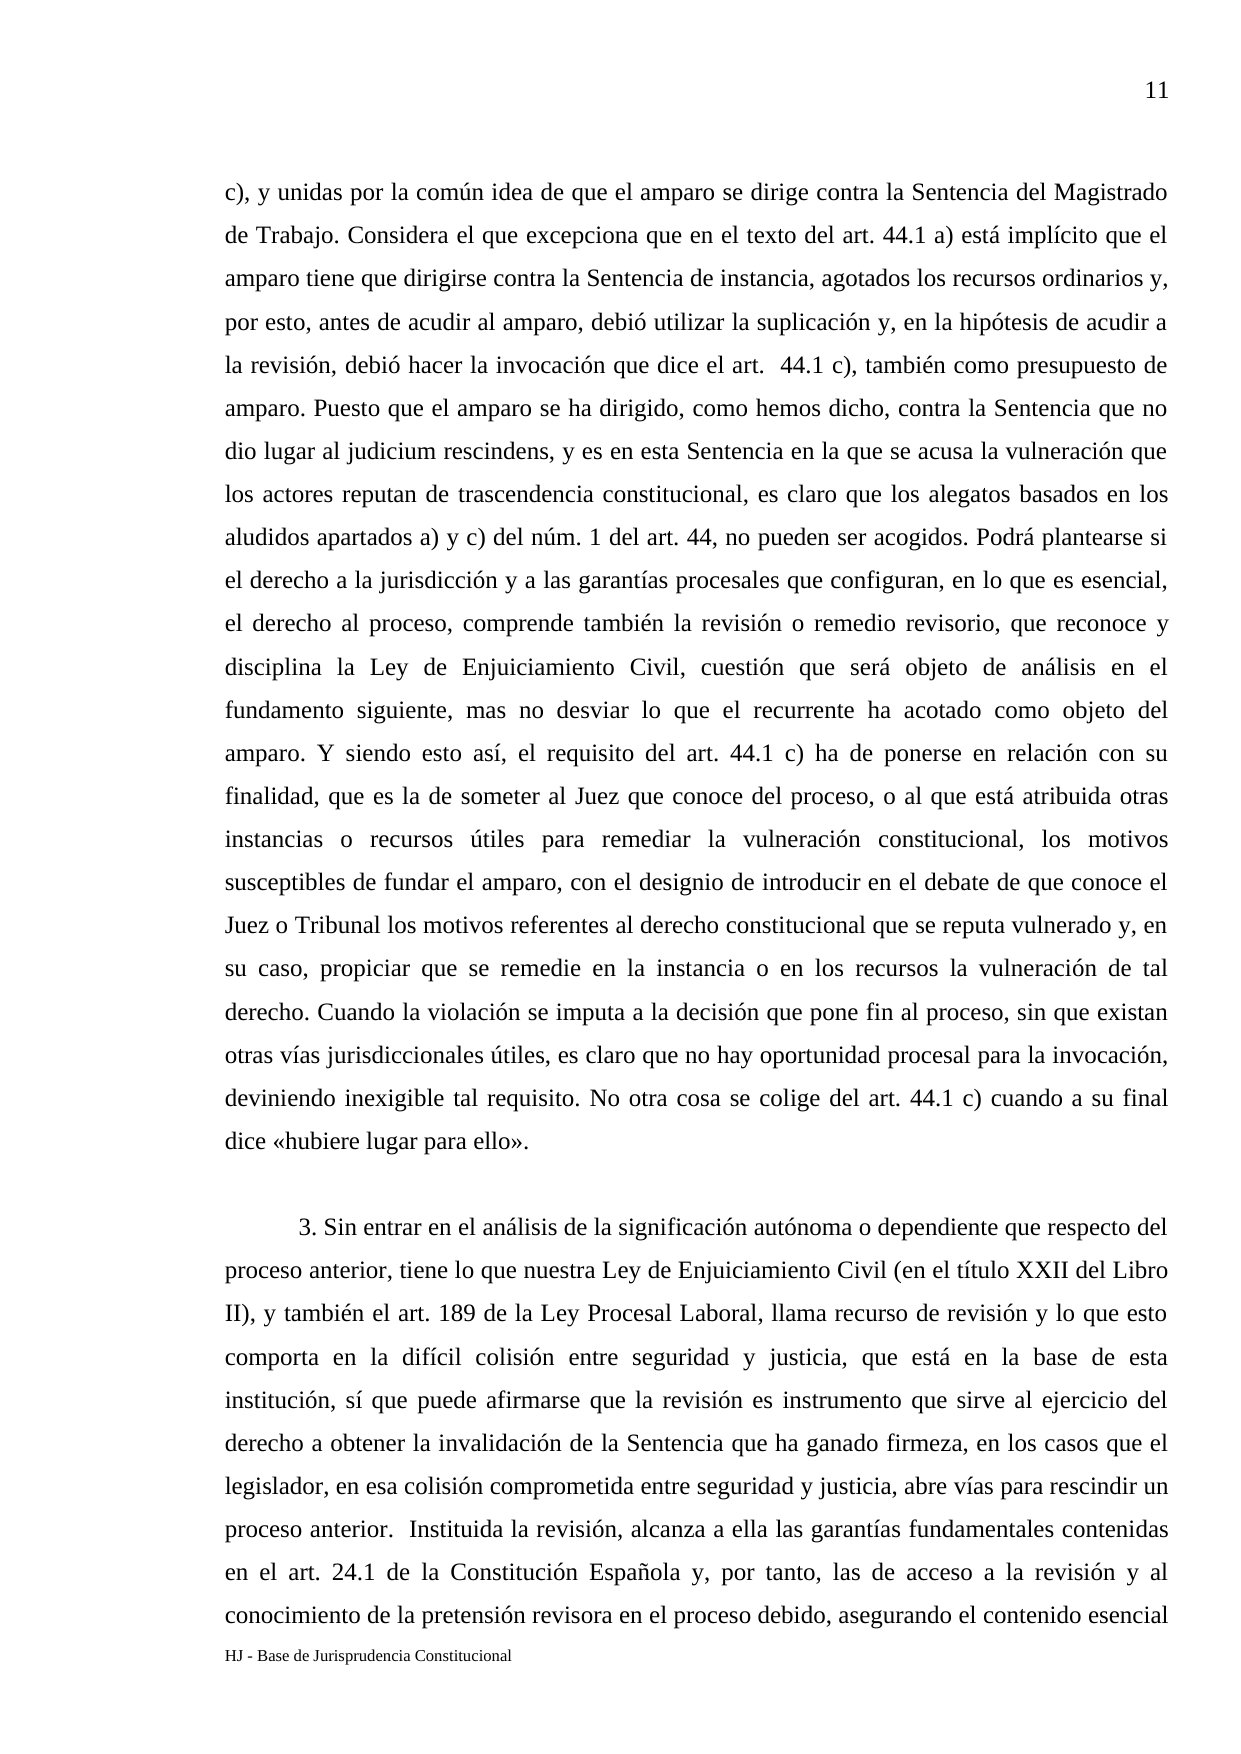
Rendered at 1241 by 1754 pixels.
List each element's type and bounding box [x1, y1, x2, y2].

text [224, 1212, 1169, 1629]
text [224, 177, 1169, 1155]
